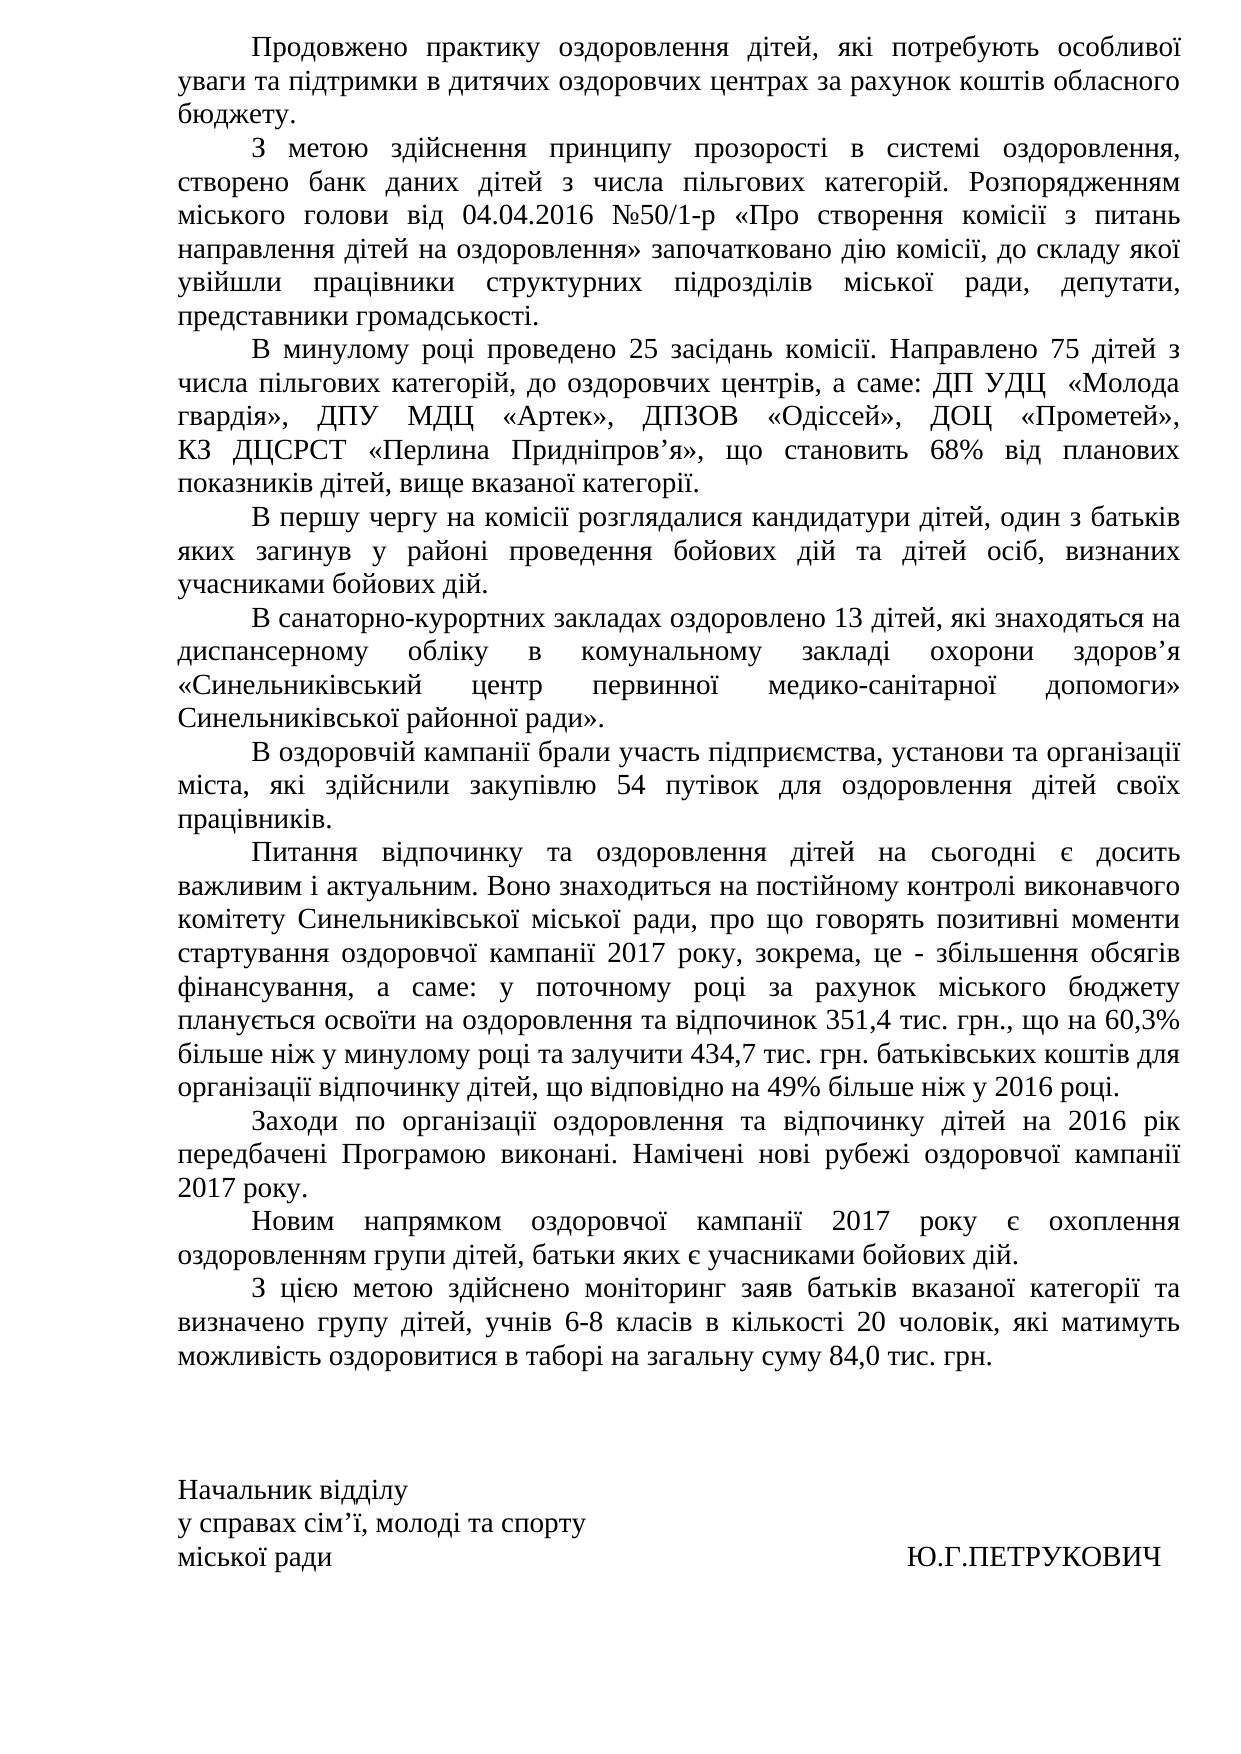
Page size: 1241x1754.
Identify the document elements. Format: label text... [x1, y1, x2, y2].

text В оздоровчій кампанії брали участь підприємства, установи та організації міста, які здійснили закупівлю 54 путівок для оздоровлення дітей своїх працівників. [177, 734, 1181, 834]
text міської ради Ю.Г.ПЕТРУКОВИЧ [177, 1539, 1181, 1572]
text Начальник відділу [177, 1472, 1181, 1505]
text З метою здійснення принципу прозорості в системі оздоровлення, створено банк даних дітей з числа пільгових категорій. Розпорядженням міського голови від 04.04.2016 №50/1-р «Про створення комісії з питань направлення дітей на оздоровлення» започатковано дію комісії, до складу якої увійшли працівники структурних підрозділів міської ради, депутати, представники громадськості. [177, 130, 1181, 331]
text у справах сім’ї, молоді та спорту [177, 1505, 1181, 1539]
text З цією метою здійснено моніторинг заяв батьків вказаної категорії та визначено групу дітей, учнів 6-8 класів в кількості 20 чоловік, які матимуть можливість оздоровитися в таборі на загальну суму 84,0 тис. грн. [177, 1271, 1181, 1371]
text В першу чергу на комісії розглядалися кандидатури дітей, один з батьків яких загинув у районі проведення бойових дій та дітей осіб, визнаних учасниками бойових дій. [177, 499, 1181, 600]
text Продовжено практику оздоровлення дітей, які потребують особливої уваги та підтримки в дитячих оздоровчих центрах за рахунок коштів обласного бюджету. [177, 29, 1181, 130]
text Питання відпочинку та оздоровлення дітей на сьогодні є досить важливим і актуальним. Воно знаходиться на постійному контролі виконавчого комітету Синельниківської міської ради, про що говорять позитивні моменти стартування оздоровчої кампанії 2017 року, зокрема, це - збільшення обсягів фінансування, а саме: у поточному році за рахунок міського бюджету планується освоїти на оздоровлення та відпочинок 351,4 тис. грн., що на 60,3% більше ніж у минулому році та залучити 434,7 тис. грн. батьківських коштів для організації відпочинку дітей, що відповідно на 49% більше ніж у 2016 році. [177, 834, 1181, 1103]
text Новим напрямком оздоровчої кампанії 2017 року є охоплення оздоровленням групи дітей, батьки яких є учасниками бойових дій. [177, 1203, 1181, 1271]
text В санаторно-курортних закладах оздоровлено 13 дітей, які знаходяться на диспансерному обліку в комунальному закладі охорони здоров’я «Синельниківський центр первинної медико-санітарної допомоги» Синельниківської районної ради». [177, 600, 1181, 734]
text Заходи по організації оздоровлення та відпочинку дітей на 2016 рік передбачені Програмою виконані. Намічені нові рубежі оздоровчої кампанії 2017 року. [177, 1103, 1181, 1203]
text В минулому році проведено 25 засідань комісії. Направлено 75 дітей з числа пільгових категорій, до оздоровчих центрів, а саме: ДП УДЦ «Молода гвардія», ДПУ МДЦ «Артек», ДПЗОВ «Одіссей», ДОЦ «Прометей», КЗ ДЦСРСТ «Перлина Придніпров’я», що становить 68% від планових показників дітей, вище вказаної категорії. [177, 331, 1181, 499]
